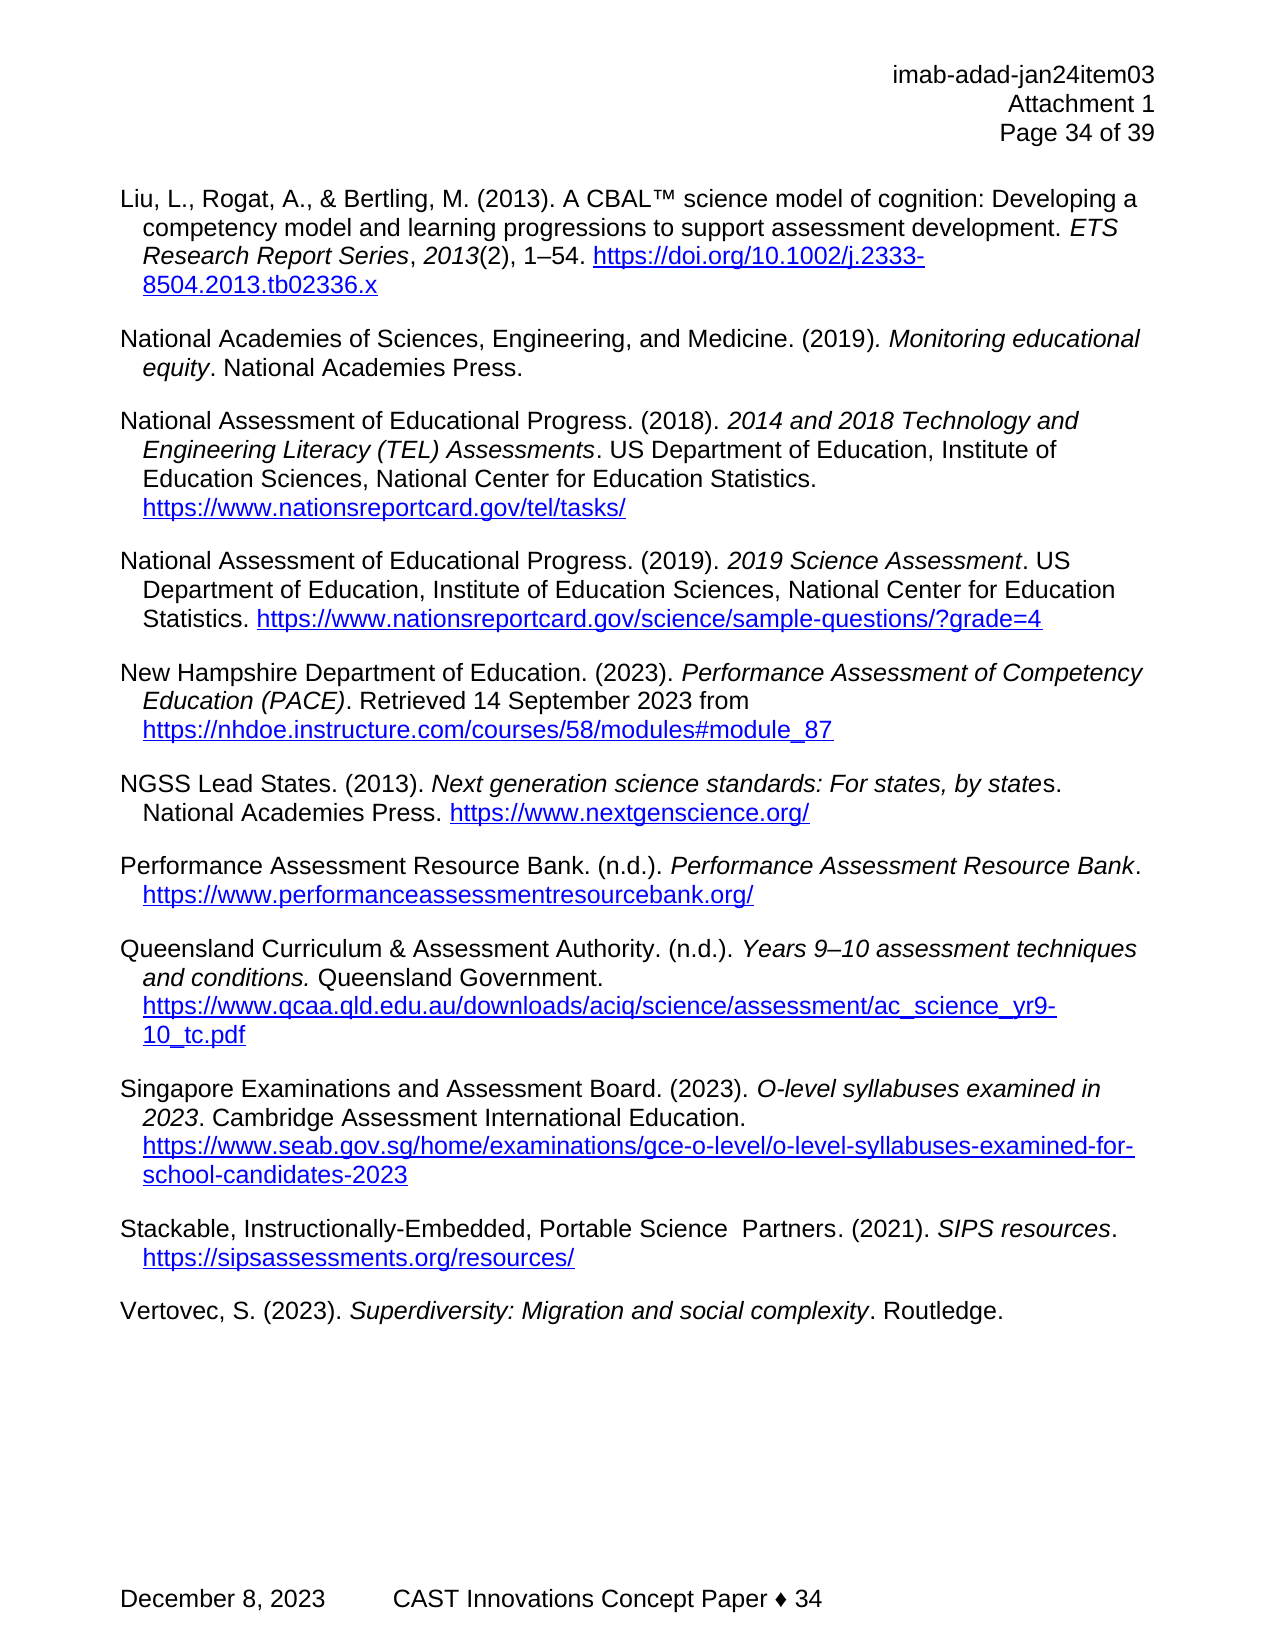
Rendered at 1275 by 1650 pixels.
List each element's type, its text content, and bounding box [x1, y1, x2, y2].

text Singapore Examinations and Assessment Board. (2023). O-level syllabuses examined in 2023. Cambridge Assessment International Education. https://www.seab.gov.sg/home/examinations/gce-o-level/o-level-syllabuses-examined-for-school-candidates-2023 [120, 1074, 1155, 1189]
text Performance Assessment Resource Bank. (n.d.). Performance Assessment Resource Bank. https://www.performanceassessmentresourcebank.org/ [120, 851, 1155, 909]
text NGSS Lead States. (2013). Next generation science standards: For states, by states. National Academies Press. https://www.nextgenscience.org/ [120, 769, 1155, 826]
text Vertovec, S. (2023). Superdiversity: Migration and social complexity. Routledge. [120, 1296, 1155, 1325]
text National Academies of Sciences, Engineering, and Medicine. (2019). Monitoring educational equity. National Academies Press. [120, 324, 1155, 381]
text Stackable, Instructionally-Embedded, Portable Science Partners. (2021). SIPS resources. https://sipsassessments.org/resources/ [120, 1214, 1155, 1271]
text Liu, L., Rogat, A., & Bertling, M. (2013). A CBAL™ science model of cognition: Developing a competency model and learning progressions to support assessment development. ETS Research Report Series, 2013(2), 1–54. https://doi.org/10.1002/j.2333-8504.2013.tb02336.x [120, 184, 1155, 299]
text National Assessment of Educational Progress. (2018). 2014 and 2018 Technology and Engineering Literacy (TEL) Assessments. US Department of Education, Institute of Education Sciences, National Center for Education Statistics. https://www.nationsreportcard.gov/tel/tasks/ [120, 406, 1155, 521]
text National Assessment of Educational Progress. (2019). 2019 Science Assessment. US Department of Education, Institute of Education Sciences, National Center for Education Statistics. https://www.nationsreportcard.gov/science/sample-questions/?grade=4 [120, 546, 1155, 632]
text Queensland Curriculum & Assessment Authority. (n.d.). Years 9–10 assessment techniques and conditions. Queensland Government. https://www.qcaa.qld.edu.au/downloads/aciq/science/assessment/ac_science_yr9-10_tc.pdf [120, 934, 1155, 1049]
text New Hampshire Department of Education. (2023). Performance Assessment of Competency Education (PACE). Retrieved 14 September 2023 from https://nhdoe.instructure.com/courses/58/modules#module_87 [120, 657, 1155, 744]
